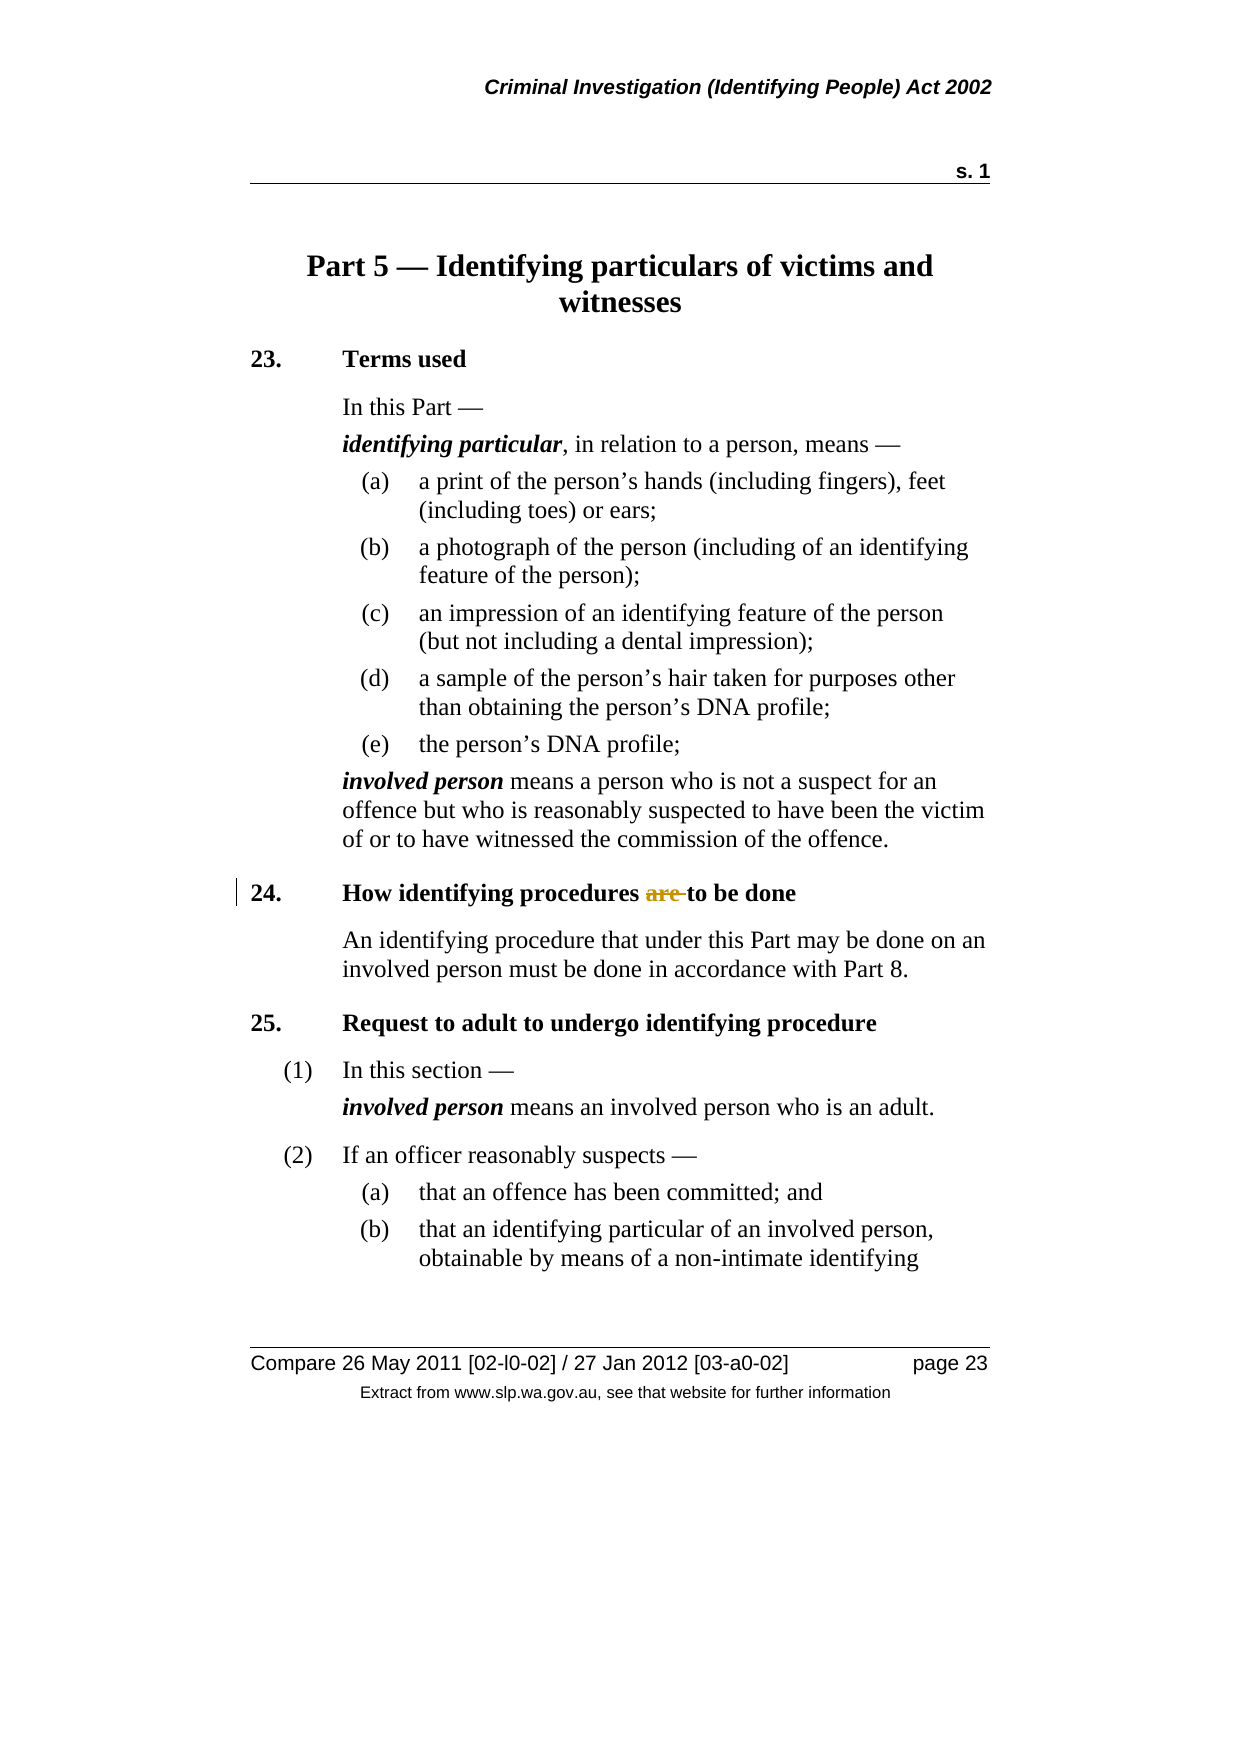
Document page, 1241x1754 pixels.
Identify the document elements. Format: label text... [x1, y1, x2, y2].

subtitle 24. How identifying procedures to be done [250, 878, 990, 906]
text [250, 1214, 990, 1271]
text In this Part — [250, 392, 990, 421]
text (2) If an officer reasonably suspects — [250, 1140, 990, 1168]
subtitle 23. Terms used [250, 344, 990, 373]
text (a) that an offence has been committed; and [250, 1177, 990, 1206]
text identifying particular, in relation to a person, means — [250, 429, 990, 458]
subtitle Part 5 — Identifying particulars of victims and witnesses [250, 247, 990, 319]
text involved person means an involved person who is an adult. [250, 1092, 990, 1121]
text (a) a print of the person’s hands (including fingers), feet (including toes) or ears; [250, 466, 990, 523]
text involved person means a person who is not a suspect for an offence but who is reasonably suspected to have been the victim of or to have witnessed the commission of the offence. [250, 766, 990, 853]
text (d) a sample of the person’s hair taken for purposes other than obtaining the person’s DNA profile; [250, 663, 990, 721]
text An identifying procedure that under this Part may be done on an involved person must be done in accordance with Part 8. [250, 925, 990, 983]
text (c) an impression of an identifying feature of the person (but not including a dental impression); [250, 598, 990, 655]
text (e) the person’s DNA profile; [250, 729, 990, 758]
text (1) In this section — [250, 1055, 990, 1084]
subtitle 25. Request to adult to undergo identifying procedure [250, 1008, 990, 1036]
text (b) a photograph of the person (including of an identifying feature of the person); [250, 532, 990, 589]
